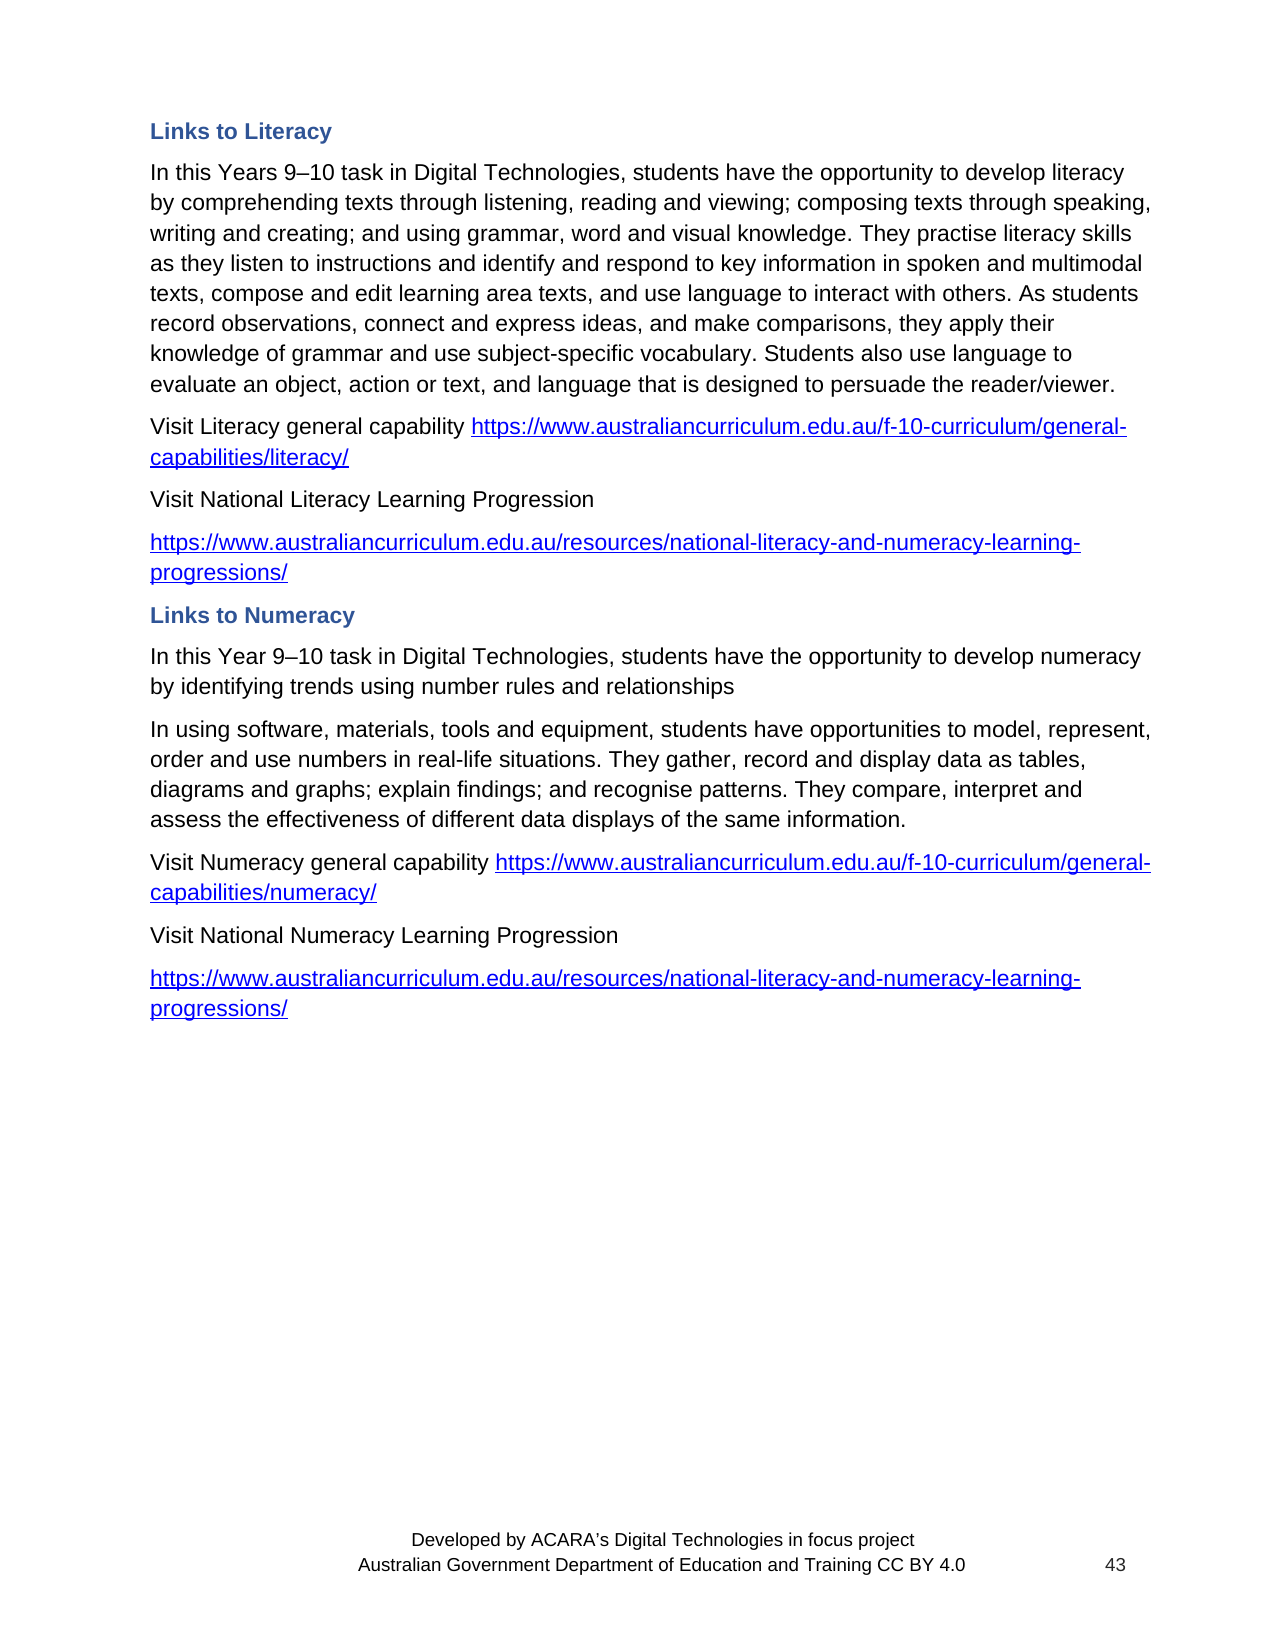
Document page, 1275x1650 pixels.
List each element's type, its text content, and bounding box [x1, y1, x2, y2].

text Visit National Numeracy Learning Progression [150, 922, 1152, 948]
text https://www.australiancurriculum.edu.au/resources/national-literacy-and-numeracy-learning-progressions/ [150, 964, 1152, 1021]
text In this Years 9–10 task in Digital Technologies, students have the opportunity to develop literacy by comprehending texts through listening, reading and viewing; composing texts through speaking, writing and creating; and using grammar, word and visual knowledge. They practise literacy skills as they listen to instructions and identify and respond to key information in spoken and multimodal texts, compose and edit learning area texts, and use language to interact with others. As students record observations, connect and express ideas, and make comparisons, they apply their knowledge of grammar and use subject-specific vocabulary. Students also use language to evaluate an object, action or text, and language that is designed to persuade the reader/viewer. [150, 159, 1152, 397]
text Visit Literacy general capability https://www.australiancurriculum.edu.au/f-10-curriculum/general-capabilities/literacy/ [150, 413, 1152, 470]
text Links to Numeracy [150, 602, 1152, 628]
text In this Year 9–10 task in Digital Technologies, students have the opportunity to develop numeracy by identifying trends using number rules and relationships [150, 643, 1152, 699]
text https://www.australiancurriculum.edu.au/resources/national-literacy-and-numeracy-learning-progressions/ [150, 529, 1152, 585]
text In using software, materials, tools and equipment, students have opportunities to model, represent, order and use numbers in real-life situations. They gather, record and display data as tables, diagrams and graphs; explain findings; and recognise patterns. They compare, interpret and assess the effectiveness of different data displays of the same information. [150, 716, 1152, 833]
text Visit National Literacy Learning Progression [150, 486, 1152, 512]
subtitle Visit Numeracy general capability https://www.australiancurriculum.edu.au/f-10-curriculum/general-capabilities/numeracy/ [150, 849, 1152, 906]
text Links to Literacy [150, 118, 1152, 144]
